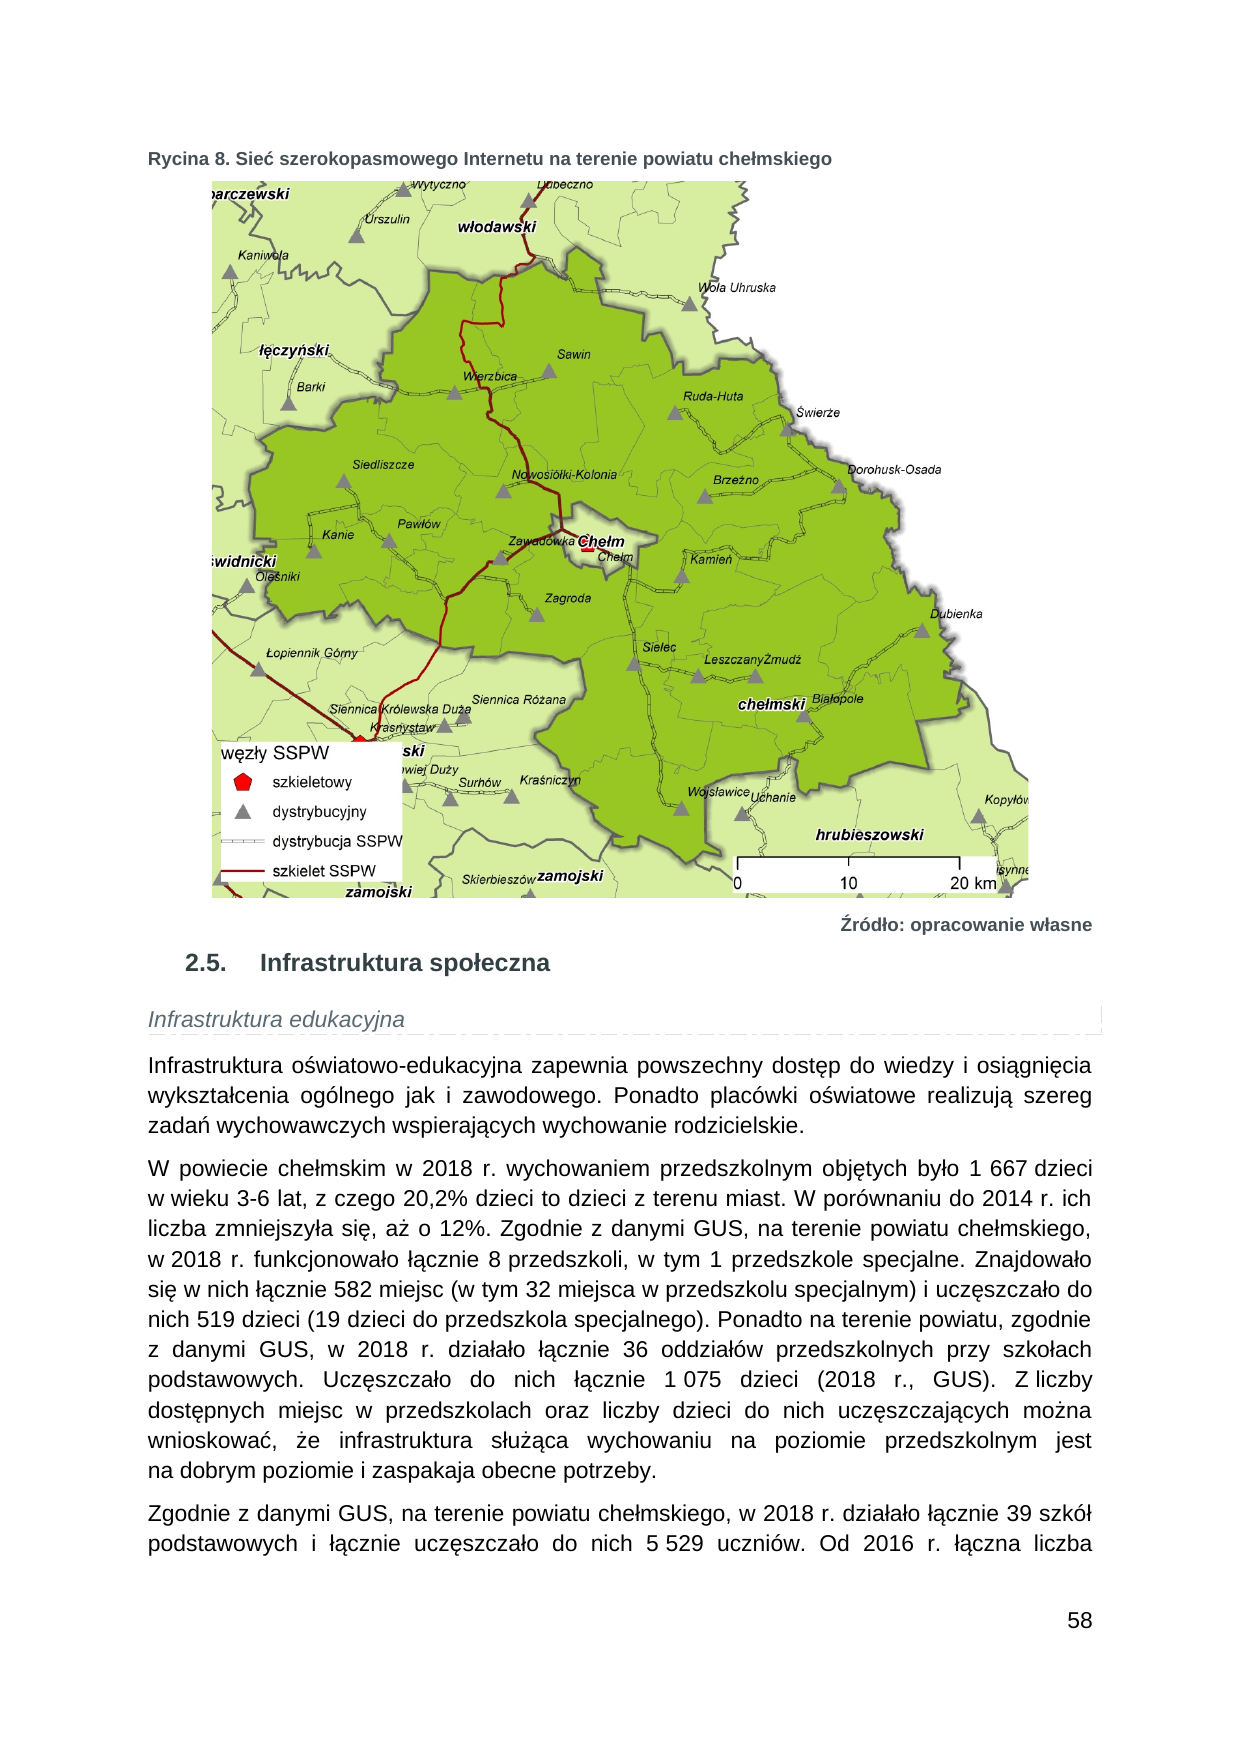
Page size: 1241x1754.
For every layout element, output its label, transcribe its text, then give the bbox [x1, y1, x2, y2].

text Rycina 8. Sieć szerokopasmowego Internetu na terenie powiatu chełmskiego [148, 148, 1092, 169]
text W powiecie chełmskim w 2018 r. wychowaniem przedszkolnym objętych było 1 667 dzieci w wieku 3-6 lat, z czego 20,2% dzieci to dzieci z terenu miast. W porównaniu do 2014 r. ich liczba zmniejszyła się, aż o 12%. Zgodnie z danymi GUS, na terenie powiatu chełmskiego, w 2018 r. funkcjonowało łącznie 8 przedszkoli, w tym 1 przedszkole specjalne. Znajdowało się w nich łącznie 582 miejsc (w tym 32 miejsca w przedszkolu specjalnym) i uczęszczało do nich 519 dzieci (19 dzieci do przedszkola specjalnego). Ponadto na terenie powiatu, zgodnie z danymi GUS, w 2018 r. działało łącznie 36 oddziałów przedszkolnych przy szkołach podstawowych. Uczęszczało do nich łącznie 1 075 dzieci (2018 r., GUS). Z liczby dostępnych miejsc w przedszkolach oraz liczby dzieci do nich uczęszczających można wnioskować, że infrastruktura służąca wychowaniu na poziomie przedszkolnym jest na dobrym poziomie i zaspakaja obecne potrzeby. [148, 1155, 1092, 1483]
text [148, 1500, 1092, 1556]
text Źródło: opracowanie własne [148, 914, 1092, 935]
subtitle Infrastruktura społeczna [185, 948, 1092, 977]
subtitle Infrastruktura edukacyjna [148, 1006, 1102, 1035]
picture [211, 181, 1029, 898]
text Infrastruktura oświatowo-edukacyjna zapewnia powszechny dostęp do wiedzy i osiągnięcia wykształcenia ogólnego jak i zawodowego. Ponadto placówki oświatowe realizują szereg zadań wychowawczych wspierających wychowanie rodzicielskie. [148, 1052, 1092, 1138]
